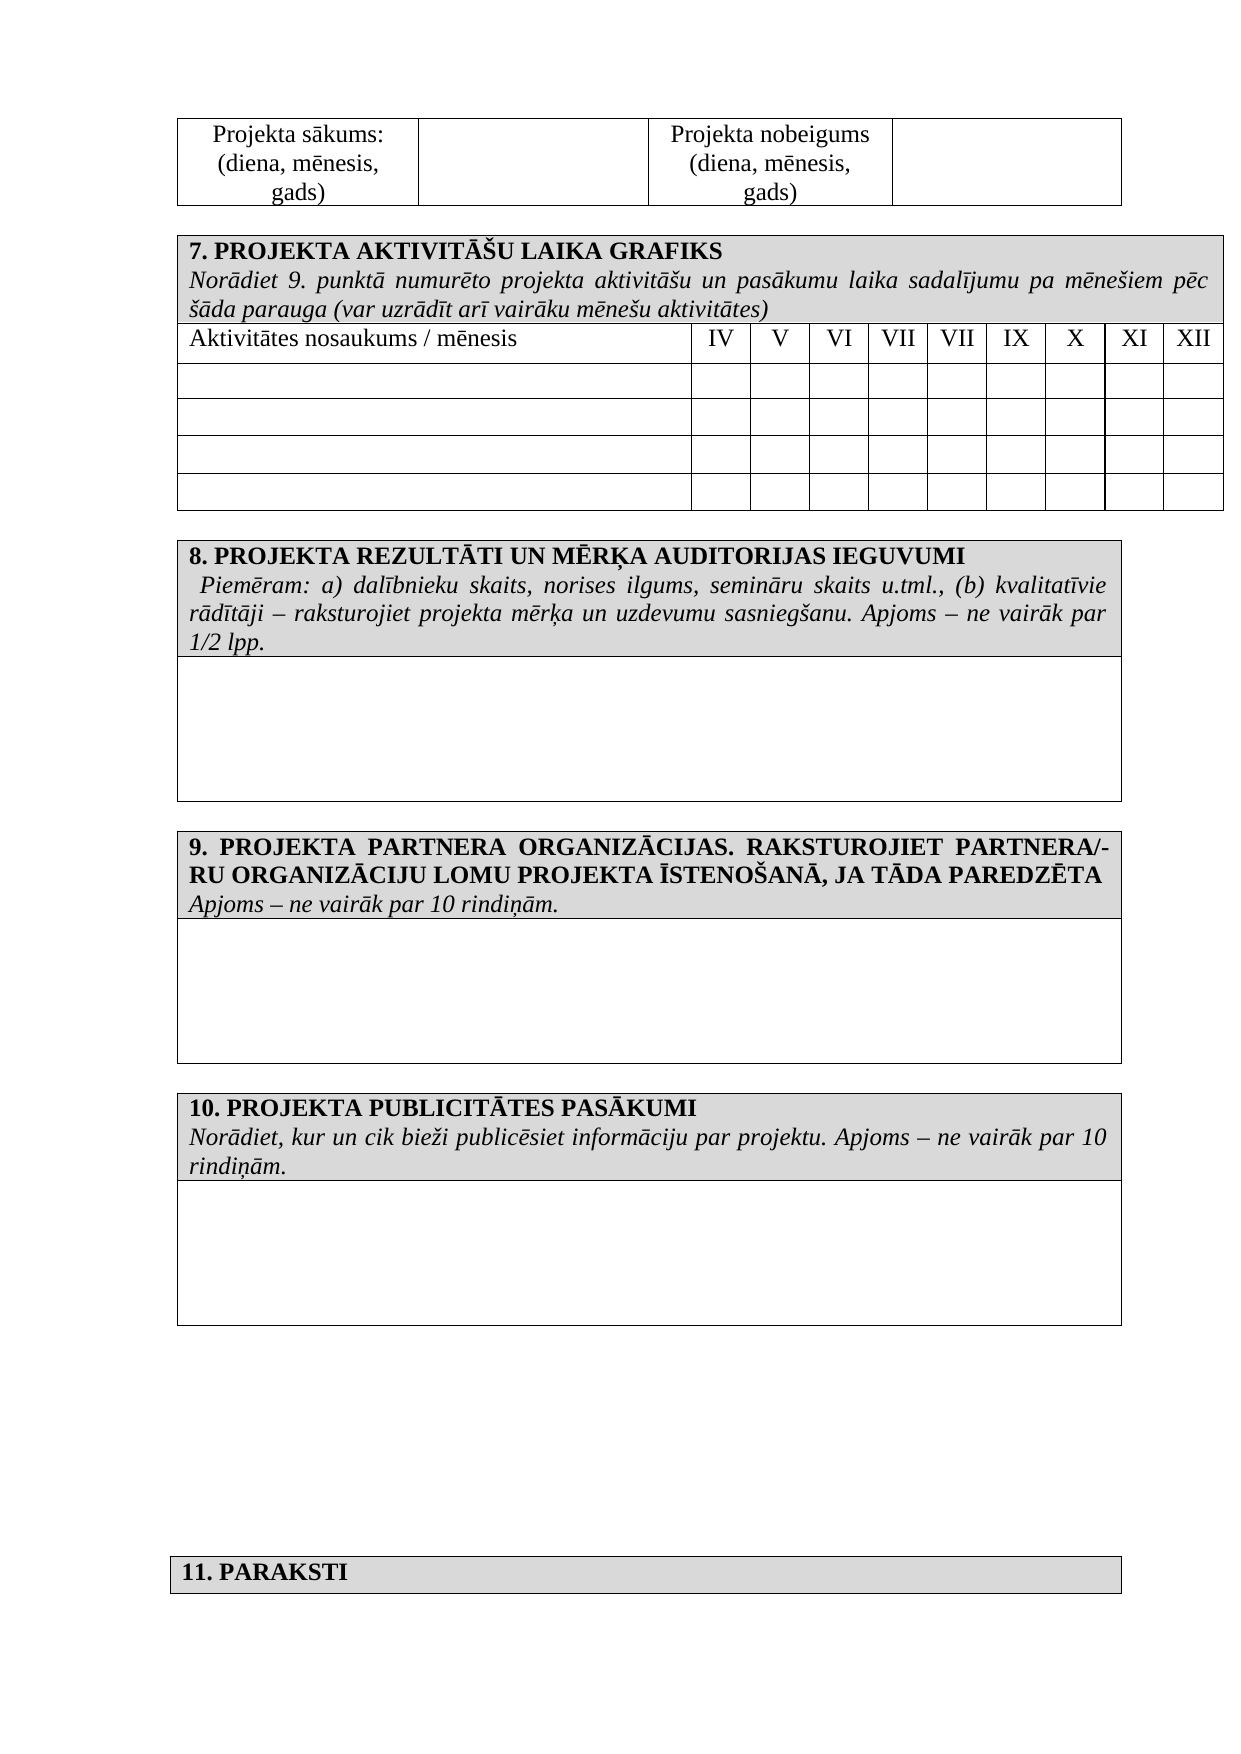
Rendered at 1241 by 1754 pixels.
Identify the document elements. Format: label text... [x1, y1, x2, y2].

table_cell [1106, 364, 1163, 398]
table_cell Aktivitātes nosaukums / mēnesis [178, 324, 691, 363]
table_cell [1164, 436, 1223, 473]
table_cell [692, 399, 750, 435]
table_cell XI [1106, 324, 1163, 363]
table_cell [810, 399, 868, 435]
table_cell [928, 436, 986, 473]
table_header 7. Projekta aktivitāšu laika grafiks Norādiet 9. punktā numurēto projekta aktivitāšu un pasākumu laika sadalījumu pa mēnešiem pēc šāda parauga (var uzrādīt arī vairāku mēnešu aktivitātes) [178, 236, 1223, 322]
table_cell [419, 119, 648, 205]
table_cell IV [692, 324, 750, 363]
table_cell [178, 399, 691, 435]
table_cell [987, 436, 1045, 473]
table_cell [751, 399, 809, 435]
table_cell [928, 474, 986, 510]
table_cell [810, 436, 868, 473]
table_cell VII [928, 324, 986, 363]
table_cell [1164, 399, 1223, 435]
table_header 11. Paraksti [171, 1557, 1121, 1593]
table_cell [928, 364, 986, 398]
table_cell [178, 474, 691, 510]
table_cell [692, 364, 750, 398]
table_header 10. projekta publicitātes pasākumi Norādiet, kur un cik bieži publicēsiet informāciju par projektu. Apjoms – ne vairāk par 10 rindiņām. [178, 1094, 1121, 1180]
table_cell [178, 1181, 1121, 1324]
table_cell IX [987, 324, 1045, 363]
table_cell [178, 657, 1121, 801]
table_cell [869, 399, 927, 435]
table_cell [869, 436, 927, 473]
table_cell [751, 364, 809, 398]
table_cell V [751, 324, 809, 363]
table_cell [178, 364, 691, 398]
table_cell [1046, 436, 1104, 473]
table_cell [178, 436, 691, 473]
table_cell VI [810, 324, 868, 363]
table_cell [1046, 399, 1104, 435]
table_cell [893, 119, 1121, 205]
table_cell [1106, 474, 1163, 510]
table_cell XII [1164, 324, 1223, 363]
table_cell [987, 364, 1045, 398]
table_cell [1046, 474, 1104, 510]
table_cell X [1046, 324, 1104, 363]
table_cell [928, 399, 986, 435]
table_cell [751, 474, 809, 510]
table_cell [987, 474, 1045, 510]
table_cell [692, 436, 750, 473]
table_cell [810, 474, 868, 510]
table_header 9. Projekta partnera organizācijas. Raksturojiet partnera/-ru organizāciju lomu projekta īstenošanā, JA TĀDA PAREDZĒTA Apjoms – ne vairāk par 10 rindiņām. [178, 832, 1121, 918]
table_cell [1106, 436, 1163, 473]
table_cell [987, 399, 1045, 435]
table_cell [178, 919, 1121, 1063]
table_cell [869, 364, 927, 398]
table_cell [810, 364, 868, 398]
table_cell Projekta nobeigums (diena, mēnesis, gads) [649, 119, 892, 205]
table_cell [1106, 399, 1163, 435]
table_cell [751, 436, 809, 473]
table_cell [1046, 364, 1104, 398]
table_cell [1164, 364, 1223, 398]
table_cell [692, 474, 750, 510]
table_cell VII [869, 324, 927, 363]
table_cell [869, 474, 927, 510]
table_cell [1164, 474, 1223, 510]
table_cell Projekta sākums: (diena, mēnesis, gads) [178, 119, 418, 205]
table_header 8. projekta rezultāti un mērķa auditorijas ieguvumi Piemēram: a) dalībnieku skaits, norises ilgums, semināru skaits u.tml., (b) kvalitatīvie rādītāji – raksturojiet projekta mērķa un uzdevumu sasniegšanu. Apjoms – ne vairāk par 1/2 lpp. [178, 541, 1121, 656]
